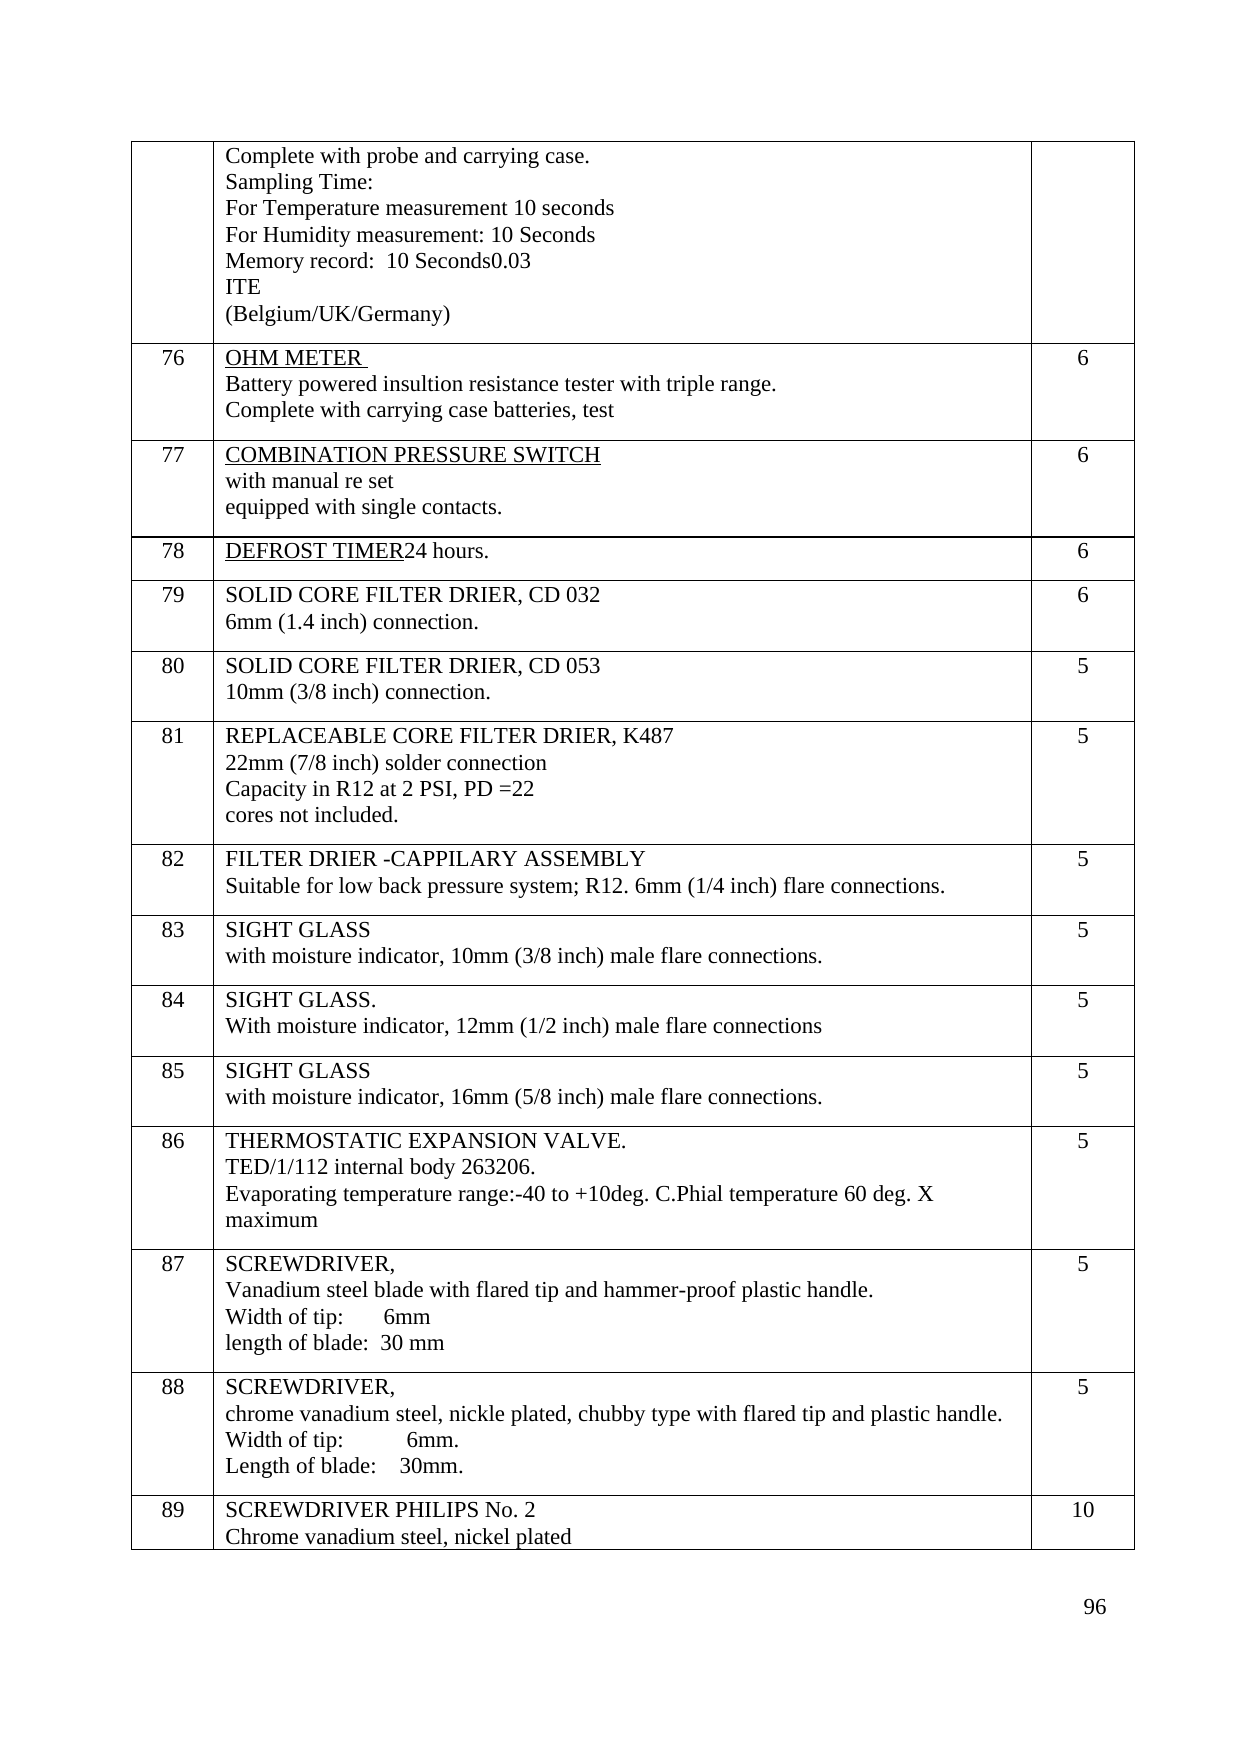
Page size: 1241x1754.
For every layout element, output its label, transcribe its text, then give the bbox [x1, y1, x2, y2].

table_cell 5 [1032, 845, 1134, 915]
table_cell 78 [132, 538, 213, 580]
table_cell 6 [1032, 581, 1134, 651]
table_cell 87 [132, 1250, 213, 1372]
table_cell SOLID CORE FILTER DRIER, CD 053 10mm (3/8 inch) connection. [214, 652, 1031, 721]
table_cell 5 [1032, 986, 1134, 1056]
table_cell 89 [132, 1496, 213, 1549]
table_cell 83 [132, 916, 213, 985]
table_cell DEFROST TIMER24 hours. [214, 538, 1031, 580]
table_cell 6 [1032, 344, 1134, 439]
table_cell 75 [132, 142, 213, 343]
table_cell 88 [132, 1373, 213, 1495]
table_cell COMBINATION PRESSURE SWITCH with manual re set equipped with single contacts. [214, 441, 1031, 536]
table_cell FILTER DRIER -CAPPILARY ASSEMBLY Suitable for low back pressure system; R12. 6mm (1/4 inch) flare connections. [214, 845, 1031, 915]
table_cell 10 [1032, 1496, 1134, 1549]
table_cell THERMOSTATIC EXPANSION VALVE. TED/1/112 internal body 263206. Evaporating temperature range:-40 to +10deg. C.Phial temperature 60 deg. X maximum [214, 1127, 1031, 1249]
table_cell 76 [132, 344, 213, 439]
table_cell REPLACEABLE CORE FILTER DRIER, K487 22mm (7/8 inch) solder connection Capacity in R12 at 2 PSI, PD =22 cores not included. [214, 722, 1031, 844]
table_cell 80 [132, 652, 213, 721]
table_cell SCREWDRIVER, chrome vanadium steel, nickle plated, chubby type with flared tip and plastic handle. Width of tip: 6mm. Length of blade: 30mm. [214, 1373, 1031, 1495]
table_cell 85 [132, 1057, 213, 1126]
table_cell 84 [132, 986, 213, 1056]
table_cell 81 [132, 722, 213, 844]
table_cell 77 [132, 441, 213, 536]
table_cell OHM METER Battery powered insultion resistance tester with triple range. Complete with carrying case batteries, test [214, 344, 1031, 439]
table_cell 5 [1032, 916, 1134, 985]
table_cell 6 [1032, 538, 1134, 580]
table_cell 82 [132, 845, 213, 915]
table_cell 5 [1032, 1373, 1134, 1495]
table_cell 5 [1032, 652, 1134, 721]
table_cell SOLID CORE FILTER DRIER, CD 032 6mm (1.4 inch) connection. [214, 581, 1031, 651]
table_cell SIGHT GLASS with moisture indicator, 10mm (3/8 inch) male flare connections. [214, 916, 1031, 985]
table_cell SIGHT GLASS. With moisture indicator, 12mm (1/2 inch) male flare connections [214, 986, 1031, 1056]
table_cell 5 [1032, 1057, 1134, 1126]
table_cell 6 [1032, 441, 1134, 536]
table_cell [214, 142, 1031, 343]
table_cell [214, 1496, 1031, 1549]
table_cell 5 [1032, 722, 1134, 844]
table_cell 79 [132, 581, 213, 651]
table_cell 5 [1032, 1127, 1134, 1249]
table_cell SCREWDRIVER, Vanadium steel blade with flared tip and hammer-proof plastic handle. Width of tip: 6mm length of blade: 30 mm [214, 1250, 1031, 1372]
table_cell 86 [132, 1127, 213, 1249]
table_cell SIGHT GLASS with moisture indicator, 16mm (5/8 inch) male flare connections. [214, 1057, 1031, 1126]
table_cell 5 [1032, 1250, 1134, 1372]
table_cell 1 [1032, 142, 1134, 343]
